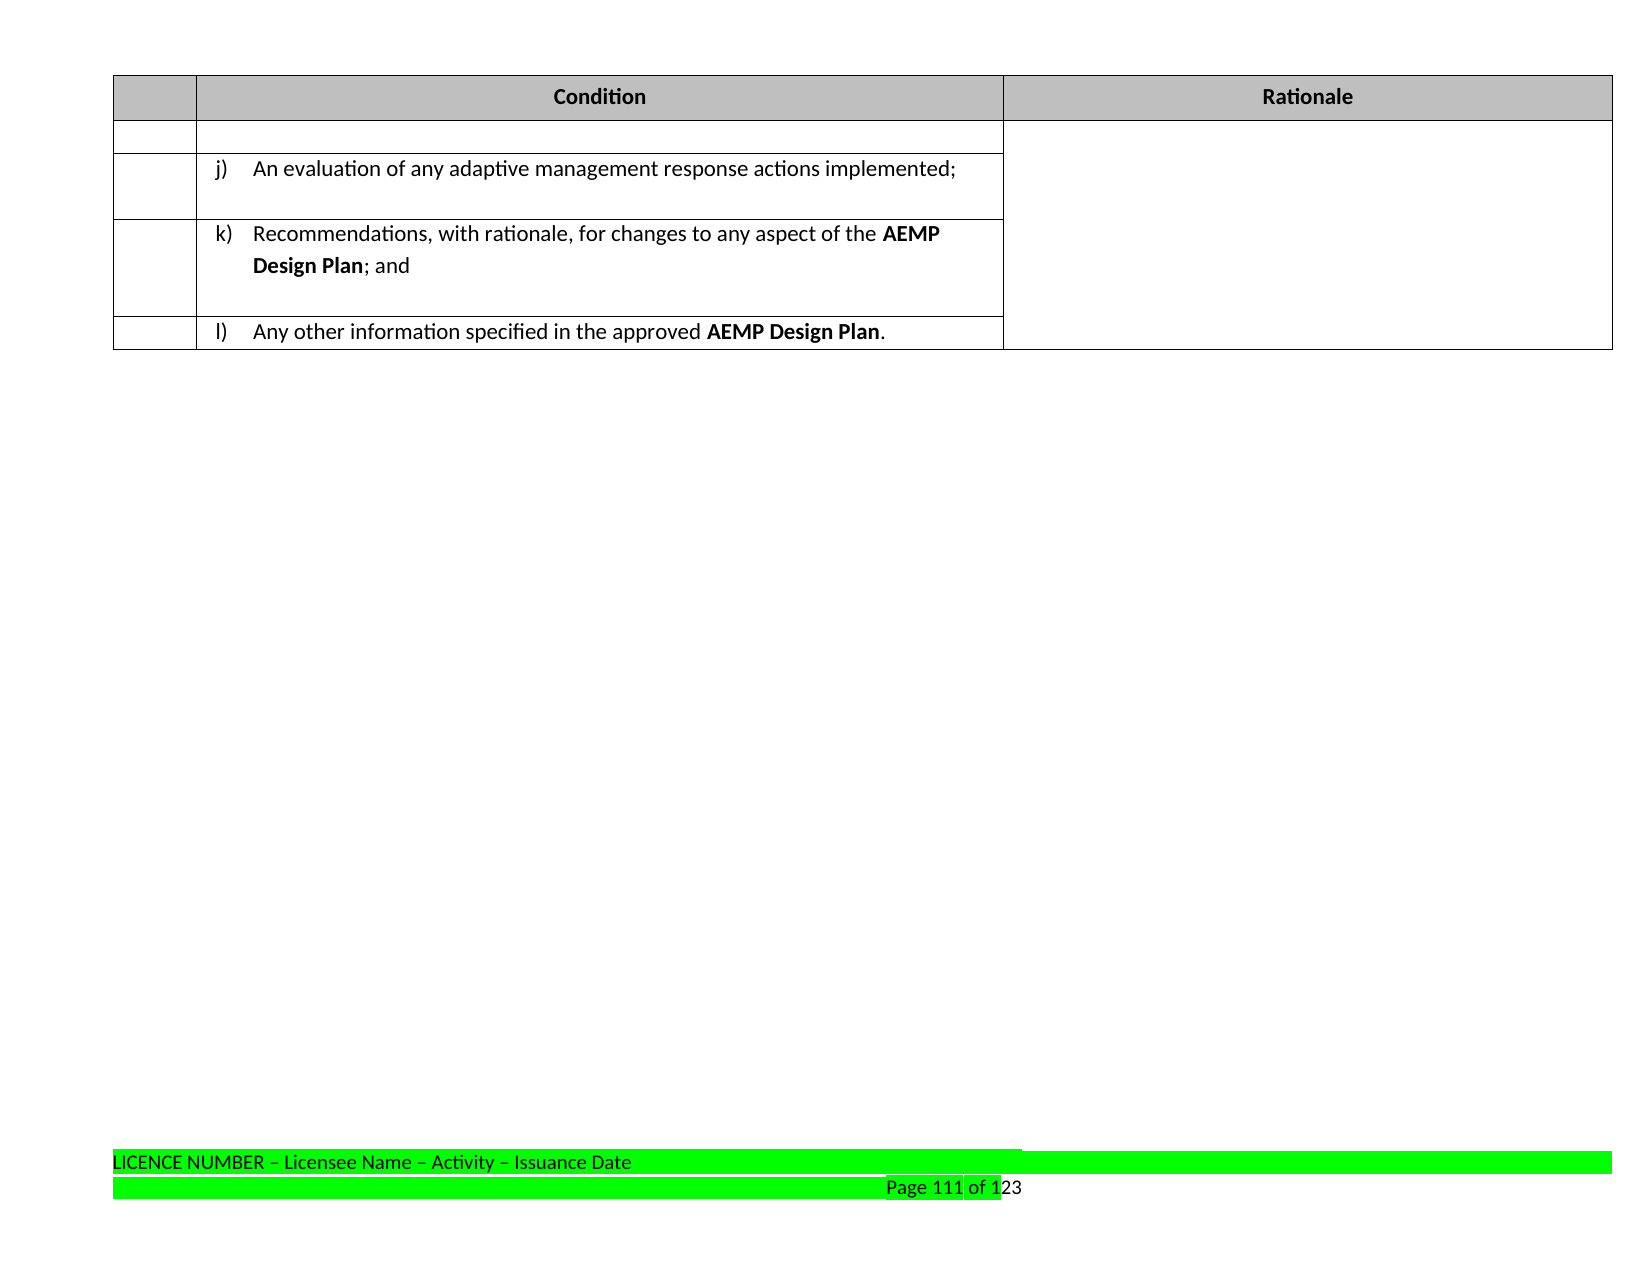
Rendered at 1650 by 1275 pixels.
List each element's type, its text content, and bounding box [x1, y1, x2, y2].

table_header [114, 76, 196, 120]
table_cell [114, 317, 196, 349]
table_cell An evaluation of any adaptive management response actions implemented; [197, 154, 1003, 218]
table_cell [197, 121, 1003, 153]
table_cell Recommendations, with rationale, for changes to any aspect of the AEMP Design Plan; and [197, 220, 1003, 316]
table_cell [114, 154, 196, 218]
table_cell [114, 121, 196, 153]
table_header Rationale [1004, 76, 1612, 120]
table_cell Any other information specified in the approved AEMP Design Plan. [197, 317, 1003, 349]
table_cell [114, 220, 196, 316]
table_header Condition [197, 76, 1003, 120]
